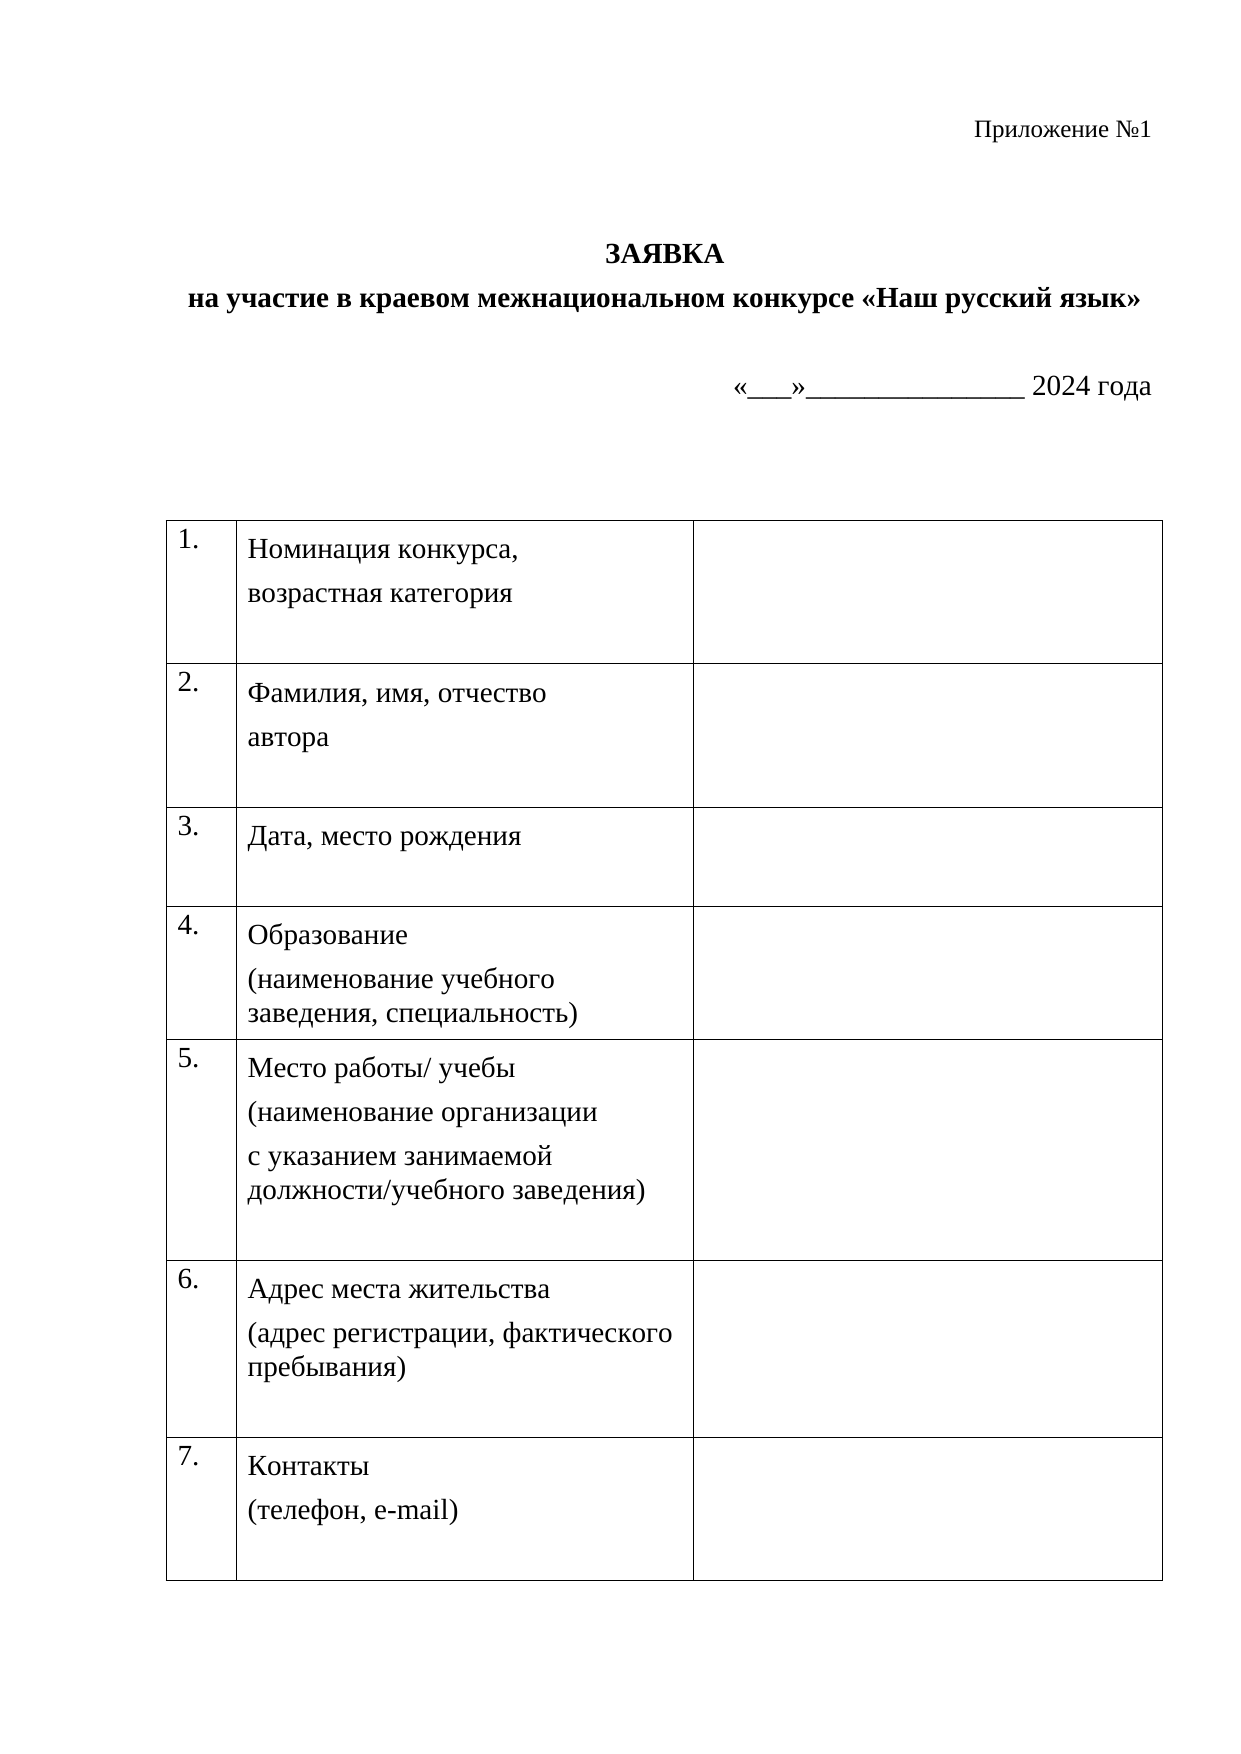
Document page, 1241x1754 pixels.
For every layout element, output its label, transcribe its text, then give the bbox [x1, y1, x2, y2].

table_cell Дата, место рождения [237, 808, 693, 906]
table_cell 2. [167, 664, 236, 807]
table_cell 5. [167, 1040, 236, 1260]
table_cell [694, 808, 1162, 906]
table_header [694, 521, 1162, 663]
table_cell [694, 907, 1162, 1039]
text «___»_______________ 2024 года [177, 368, 1152, 402]
table_header 1. [167, 521, 236, 663]
table_cell [694, 1438, 1162, 1580]
table_header Номинация конкурса, возрастная категория [237, 521, 693, 663]
table_cell [694, 664, 1162, 807]
table_cell 6. [167, 1261, 236, 1437]
text на участие в краевом межнациональном конкурсе «Наш русский язык» [177, 280, 1152, 314]
table_cell Фамилия, имя, отчество автора [237, 664, 693, 807]
table_cell 3. [167, 808, 236, 906]
table_cell Образование (наименование учебного заведения, специальность) [237, 907, 693, 1039]
table_cell Контакты (телефон, e-mail) [237, 1438, 693, 1580]
table_cell Адрес места жительства (адрес регистрации, фактического пребывания) [237, 1261, 693, 1437]
text Приложение №1 [177, 114, 1152, 143]
table_cell [694, 1040, 1162, 1260]
table_cell Место работы/ учебы (наименование организации с указанием занимаемой должности/учебного заведения) [237, 1040, 693, 1260]
table_cell 4. [167, 907, 236, 1039]
table_cell [694, 1261, 1162, 1437]
table_cell 7. [167, 1438, 236, 1580]
text ЗАЯВКА [177, 236, 1152, 270]
